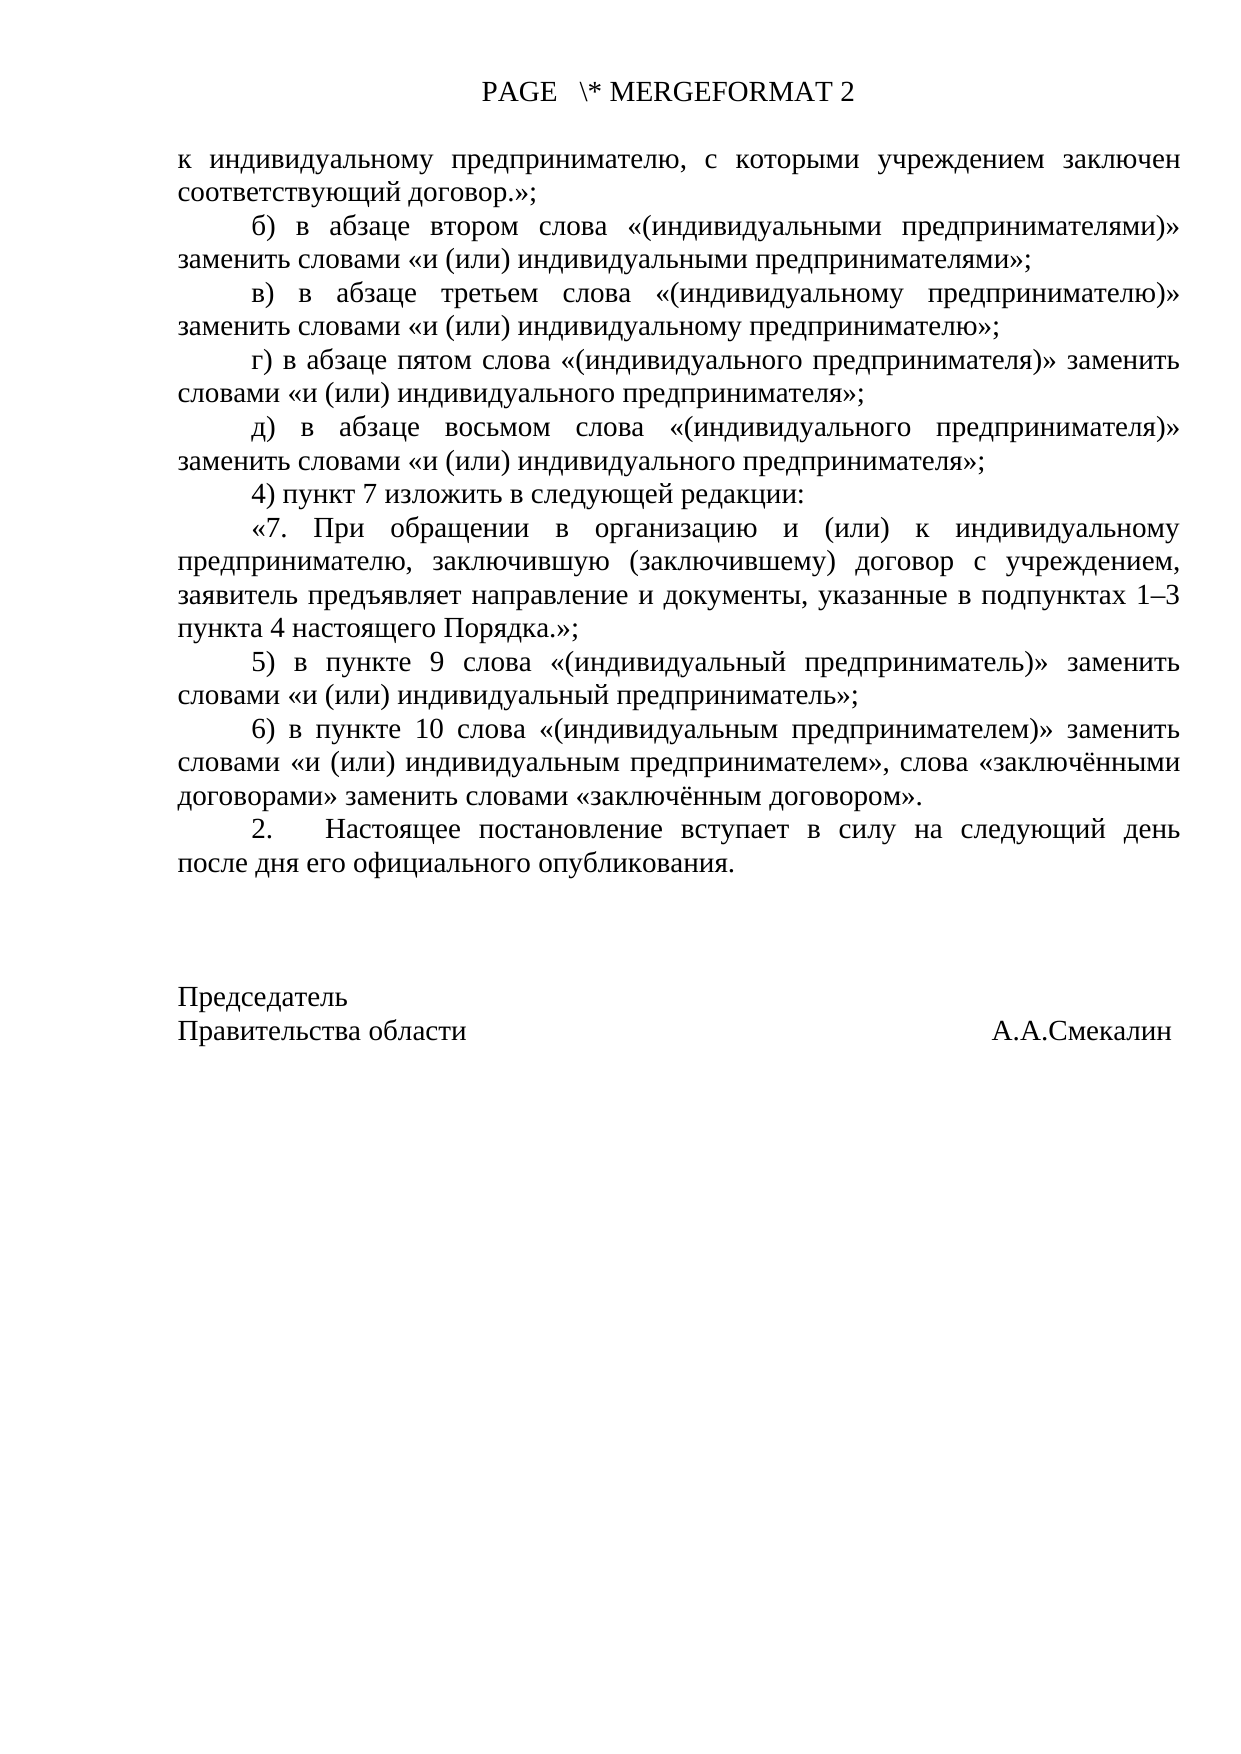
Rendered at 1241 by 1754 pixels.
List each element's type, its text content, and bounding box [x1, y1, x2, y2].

text в) в абзаце третьем слова «(индивидуальному предпринимателю)» заменить словами «и (или) индивидуальному предпринимателю»; [177, 275, 1181, 342]
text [177, 141, 1181, 208]
text 4) пункт 7 изложить в следующей редакции: [177, 476, 1181, 510]
text Председатель [177, 979, 1181, 1013]
text г) в абзаце пятом слова «(индивидуального предпринимателя)» заменить словами «и (или) индивидуального предпринимателя»; [177, 342, 1181, 409]
text «7. При обращении в организацию и (или) к индивидуальному предпринимателю, заключившую (заключившему) договор с учреждением, заявитель предъявляет направление и документы, указанные в подпунктах 1–3 пункта 4 настоящего Порядка.»; [177, 510, 1181, 644]
list Настоящее постановление вступает в силу на следующий день после дня его официального опубликования. [177, 812, 1181, 879]
text 6) в пункте 10 слова «(индивидуальным предпринимателем)» заменить словами «и (или) индивидуальным предпринимателем», слова «заключёнными договорами» заменить словами «заключённым договором». [177, 711, 1181, 812]
text 5) в пункте 9 слова «(индивидуальный предприниматель)» заменить словами «и (или) индивидуальный предприниматель»; [177, 644, 1181, 711]
text б) в абзаце втором слова «(индивидуальными предпринимателями)» заменить словами «и (или) индивидуальными предпринимателями»; [177, 208, 1181, 275]
text Правительства области А.А.Смекалин [177, 1013, 1181, 1046]
text д) в абзаце восьмом слова «(индивидуального предпринимателя)» заменить словами «и (или) индивидуального предпринимателя»; [177, 409, 1181, 476]
